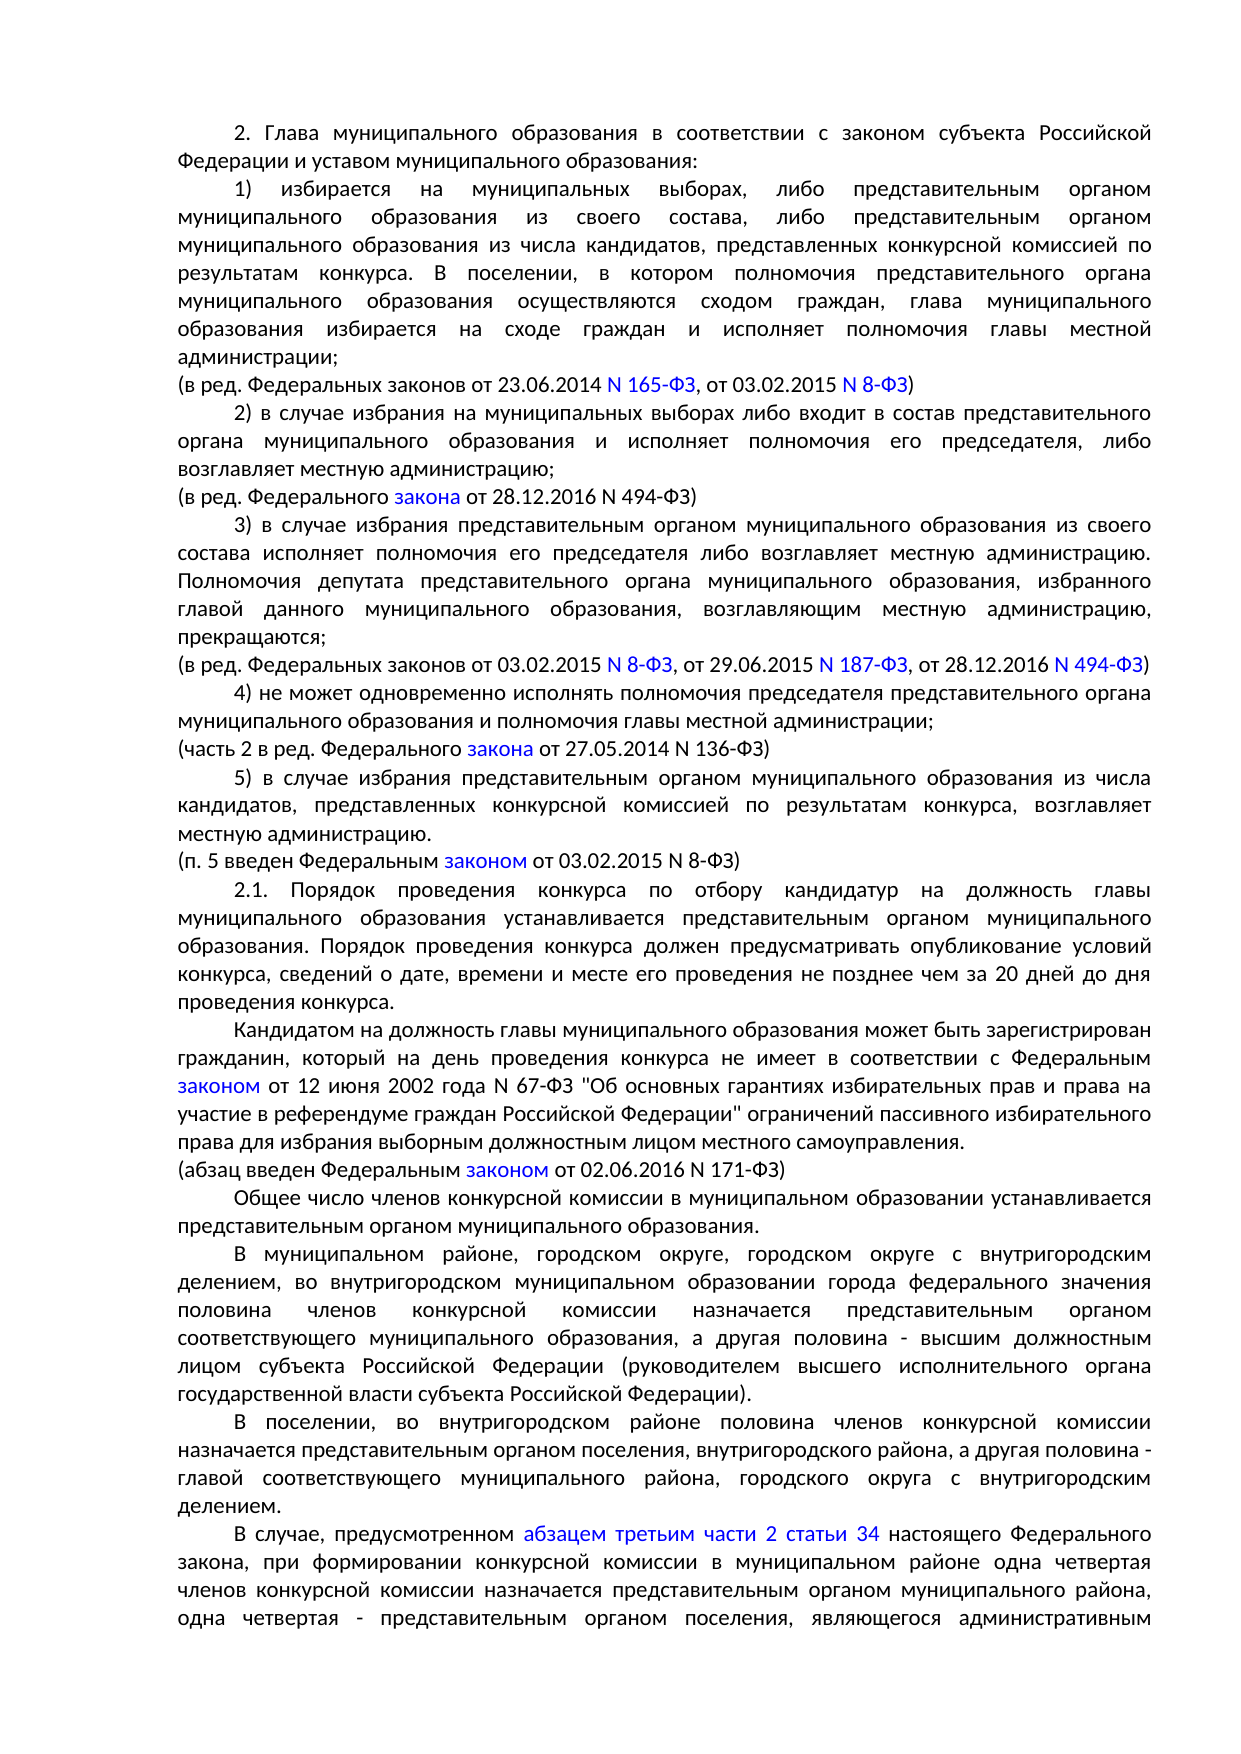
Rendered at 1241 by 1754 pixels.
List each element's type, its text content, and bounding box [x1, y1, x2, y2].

text 3) в случае избрания представительным органом муниципального образования из своего состава исполняет полномочия его председателя либо возглавляет местную администрацию. Полномочия депутата представительного органа муниципального образования, избранного главой данного муниципального образования, возглавляющим местную администрацию, прекращаются; [177, 510, 1152, 651]
text (в ред. Федеральных законов от 03.02.2015 N 8-ФЗ, от 29.06.2015 N 187-ФЗ, от 28.12.2016 N 494-ФЗ) [177, 651, 1152, 678]
text 2.1. Порядок проведения конкурса по отбору кандидатур на должность главы муниципального образования устанавливается представительным органом муниципального образования. Порядок проведения конкурса должен предусматривать опубликование условий конкурса, сведений о дате, времени и месте его проведения не позднее чем за 20 дней до дня проведения конкурса. [177, 875, 1152, 1015]
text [177, 1519, 1152, 1631]
text Кандидатом на должность главы муниципального образования может быть зарегистрирован гражданин, который на день проведения конкурса не имеет в соответствии с Федеральным законом от 12 июня 2002 года N 67-ФЗ "Об основных гарантиях избирательных прав и права на участие в референдуме граждан Российской Федерации" ограничений пассивного избирательного права для избрания выборным должностным лицом местного самоуправления. [177, 1015, 1152, 1155]
text 2. Глава муниципального образования в соответствии с законом субъекта Российской Федерации и уставом муниципального образования: [177, 118, 1152, 174]
text (в ред. Федеральных законов от 23.06.2014 N 165-ФЗ, от 03.02.2015 N 8-ФЗ) [177, 370, 1152, 398]
text В муниципальном районе, городском округе, городском округе с внутригородским делением, во внутригородском муниципальном образовании города федерального значения половина членов конкурсной комиссии назначается представительным органом соответствующего муниципального образования, а другая половина - высшим должностным лицом субъекта Российской Федерации (руководителем высшего исполнительного органа государственной власти субъекта Российской Федерации). [177, 1239, 1152, 1407]
text (п. 5 введен Федеральным законом от 03.02.2015 N 8-ФЗ) [177, 847, 1152, 875]
text 1) избирается на муниципальных выборах, либо представительным органом муниципального образования из своего состава, либо представительным органом муниципального образования из числа кандидатов, представленных конкурсной комиссией по результатам конкурса. В поселении, в котором полномочия представительного органа муниципального образования осуществляются сходом граждан, глава муниципального образования избирается на сходе граждан и исполняет полномочия главы местной администрации; [177, 174, 1152, 370]
text 2) в случае избрания на муниципальных выборах либо входит в состав представительного органа муниципального образования и исполняет полномочия его председателя, либо возглавляет местную администрацию; [177, 398, 1152, 482]
text 5) в случае избрания представительным органом муниципального образования из числа кандидатов, представленных конкурсной комиссией по результатам конкурса, возглавляет местную администрацию. [177, 763, 1152, 847]
text (абзац введен Федеральным законом от 02.06.2016 N 171-ФЗ) [177, 1155, 1152, 1183]
text 4) не может одновременно исполнять полномочия председателя представительного органа муниципального образования и полномочия главы местной администрации; [177, 678, 1152, 734]
text В поселении, во внутригородском районе половина членов конкурсной комиссии назначается представительным органом поселения, внутригородского района, а другая половина - главой соответствующего муниципального района, городского округа с внутригородским делением. [177, 1407, 1152, 1519]
text (часть 2 в ред. Федерального закона от 27.05.2014 N 136-ФЗ) [177, 734, 1152, 763]
text (в ред. Федерального закона от 28.12.2016 N 494-ФЗ) [177, 482, 1152, 510]
text Общее число членов конкурсной комиссии в муниципальном образовании устанавливается представительным органом муниципального образования. [177, 1183, 1152, 1239]
